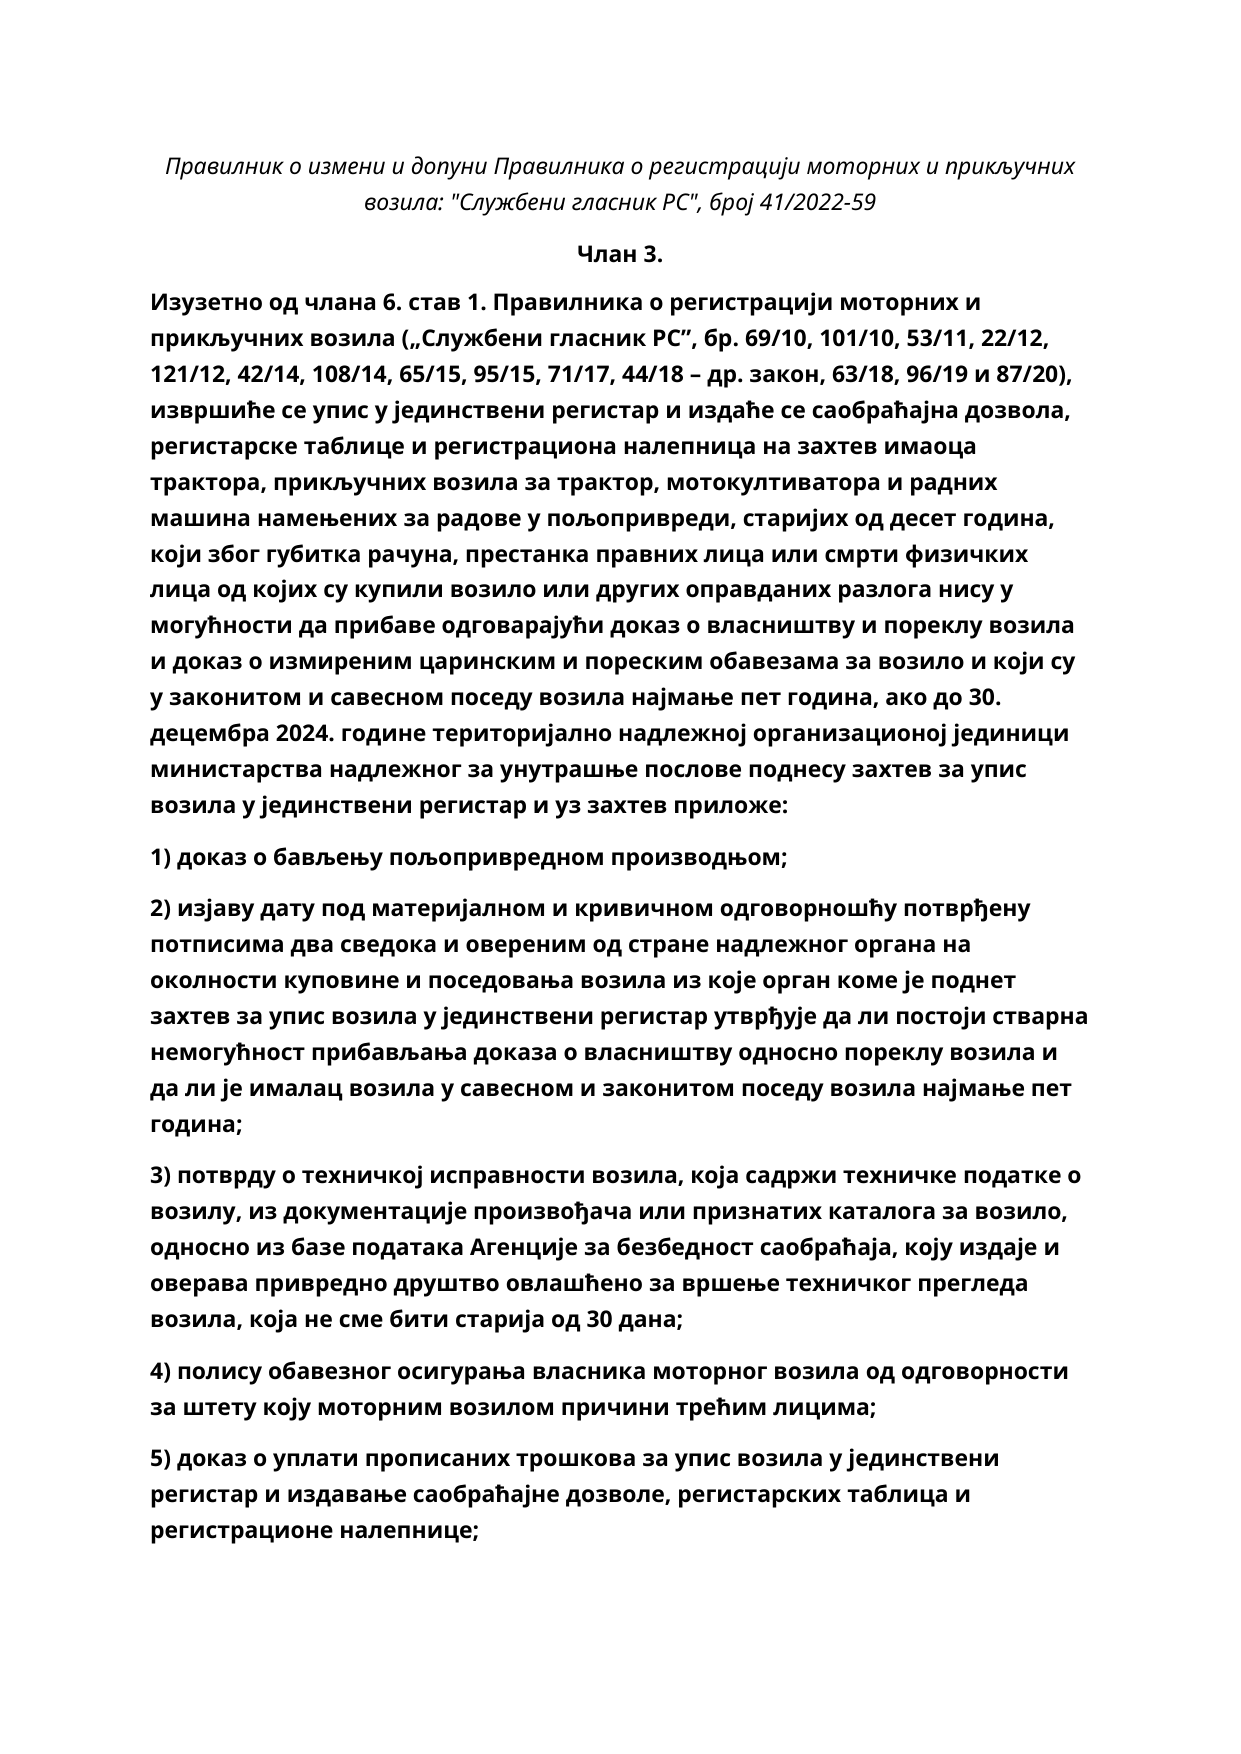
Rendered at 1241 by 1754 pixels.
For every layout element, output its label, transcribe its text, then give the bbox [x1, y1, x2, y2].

text 1) доказ о бављењу пољопривредном производњом; [150, 841, 1090, 872]
text Члан 3. [150, 237, 1090, 269]
text Изузетно од члана 6. став 1. Правилника о регистрацији моторних и прикључних возила („Службени гласник РСˮ, бр. 69/10, 101/10, 53/11, 22/12, 121/12, 42/14, 108/14, 65/15, 95/15, 71/17, 44/18 – др. закон, 63/18, 96/19 и 87/20), извршиће се упис у јединствени регистар и издаће се саобраћајна дозвола, регистарске таблице и регистрациона налепница на захтев имаоца трактора, прикључних возила за трактор, мотокултиватора и радних машина намењених за радове у пољопривреди, старијих од десет година, који због губитка рачуна, престанка правних лица или смрти физичких лица од којих су купили возило или других оправданих разлога нису у могућности да прибаве одговарајући доказ о власништву и пореклу возила и доказ о измиреним царинским и пореским обавезама за возило и који су у законитом и савесном поседу возила најмање пет година, ако до 30. децембра 2024. године територијално надлежној организационој јединици министарства надлежног за унутрашње послове поднесу захтев за упис возила у јединствени регистар и уз захтев приложе: [150, 286, 1090, 820]
text 4) полису обавезног осигурања власника моторног возила од одговорности за штету коју моторним возилом причини трећим лицима; [150, 1355, 1090, 1422]
text 2) изјаву дату под материјалном и кривичном одговорношћу потврђену потписима два сведока и овереним од стране надлежног органа на околности куповине и поседовања возила из које орган коме је поднет захтев за упис возила у јединствени регистар утврђује да ли постоји стварна немогућност прибављања доказа о власништву односно пореклу возила и да ли је ималац возила у савесном и законитом поседу возила најмање пет година; [150, 892, 1090, 1139]
text Правилник о измени и допуни Правилника о регистрацији моторних и прикључних возила: "Службени гласник РС", број 41/2022-59 [150, 150, 1090, 217]
text 3) потврду о техничкој исправности возила, која садржи техничке податке о возилу, из документације произвођача или признатих каталога за возило, односно из базе података Агенције за безбедност саобраћаја, коју издаје и оверава привредно друштво овлашћено за вршење техничког прегледа возила, која не сме бити старија од 30 дана; [150, 1159, 1090, 1334]
text 5) доказ о уплати прописаних трошкова за упис возила у јединствени регистар и издавање саобраћајне дозволе, регистарских таблица и регистрационе налепнице; [150, 1442, 1090, 1545]
